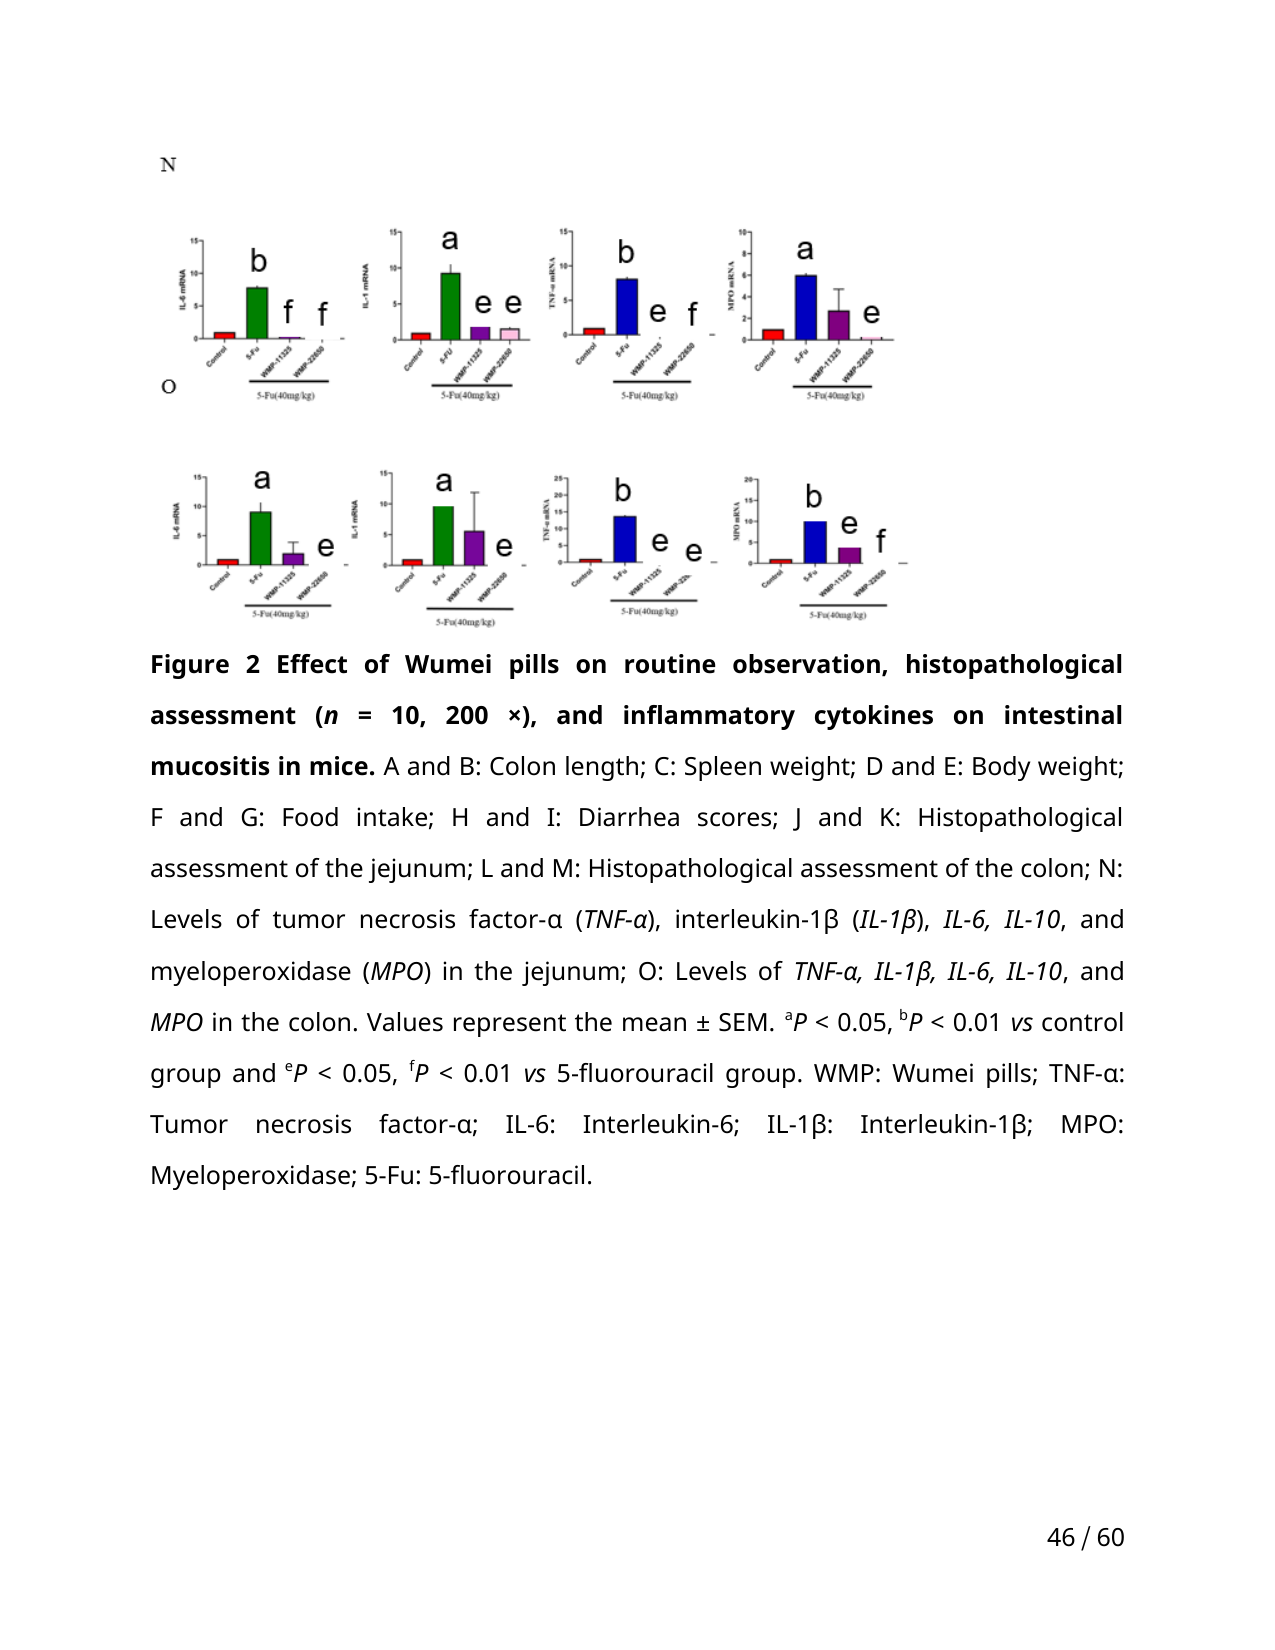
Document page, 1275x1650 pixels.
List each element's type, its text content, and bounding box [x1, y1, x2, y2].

text Figure 2 Effect of Wumei pills on routine observation, histopathological assessment (n = 10, 200 ×), and inflammatory cytokines on intestinal mucositis in mice. A and B: Colon length; C: Spleen weight; D and E: Body weight; F and G: Food intake; H and I: Diarrhea scores; J and K: Histopathological assessment of the jejunum; L and M: Histopathological assessment of the colon; N: Levels of tumor necrosis factor-α (TNF-α), interleukin-1β (IL-1β), IL-6, IL-10, and myeloperoxidase (MPO) in the jejunum; O: Levels of TNF-α, IL-1β, IL-6, IL-10, and MPO in the colon. Values represent the mean ± SEM. aP < 0.05, bP < 0.01 vs control group and eP < 0.05, fP < 0.01 vs 5-fluorouracil group. WMP: Wumei pills; TNF-α: Tumor necrosis factor-α; IL-6: Interleukin-6; IL-1β: Interleukin-1β; MPO: Myeloperoxidase; 5-Fu: 5-fluorouracil. [150, 647, 1125, 1191]
picture [150, 150, 921, 633]
